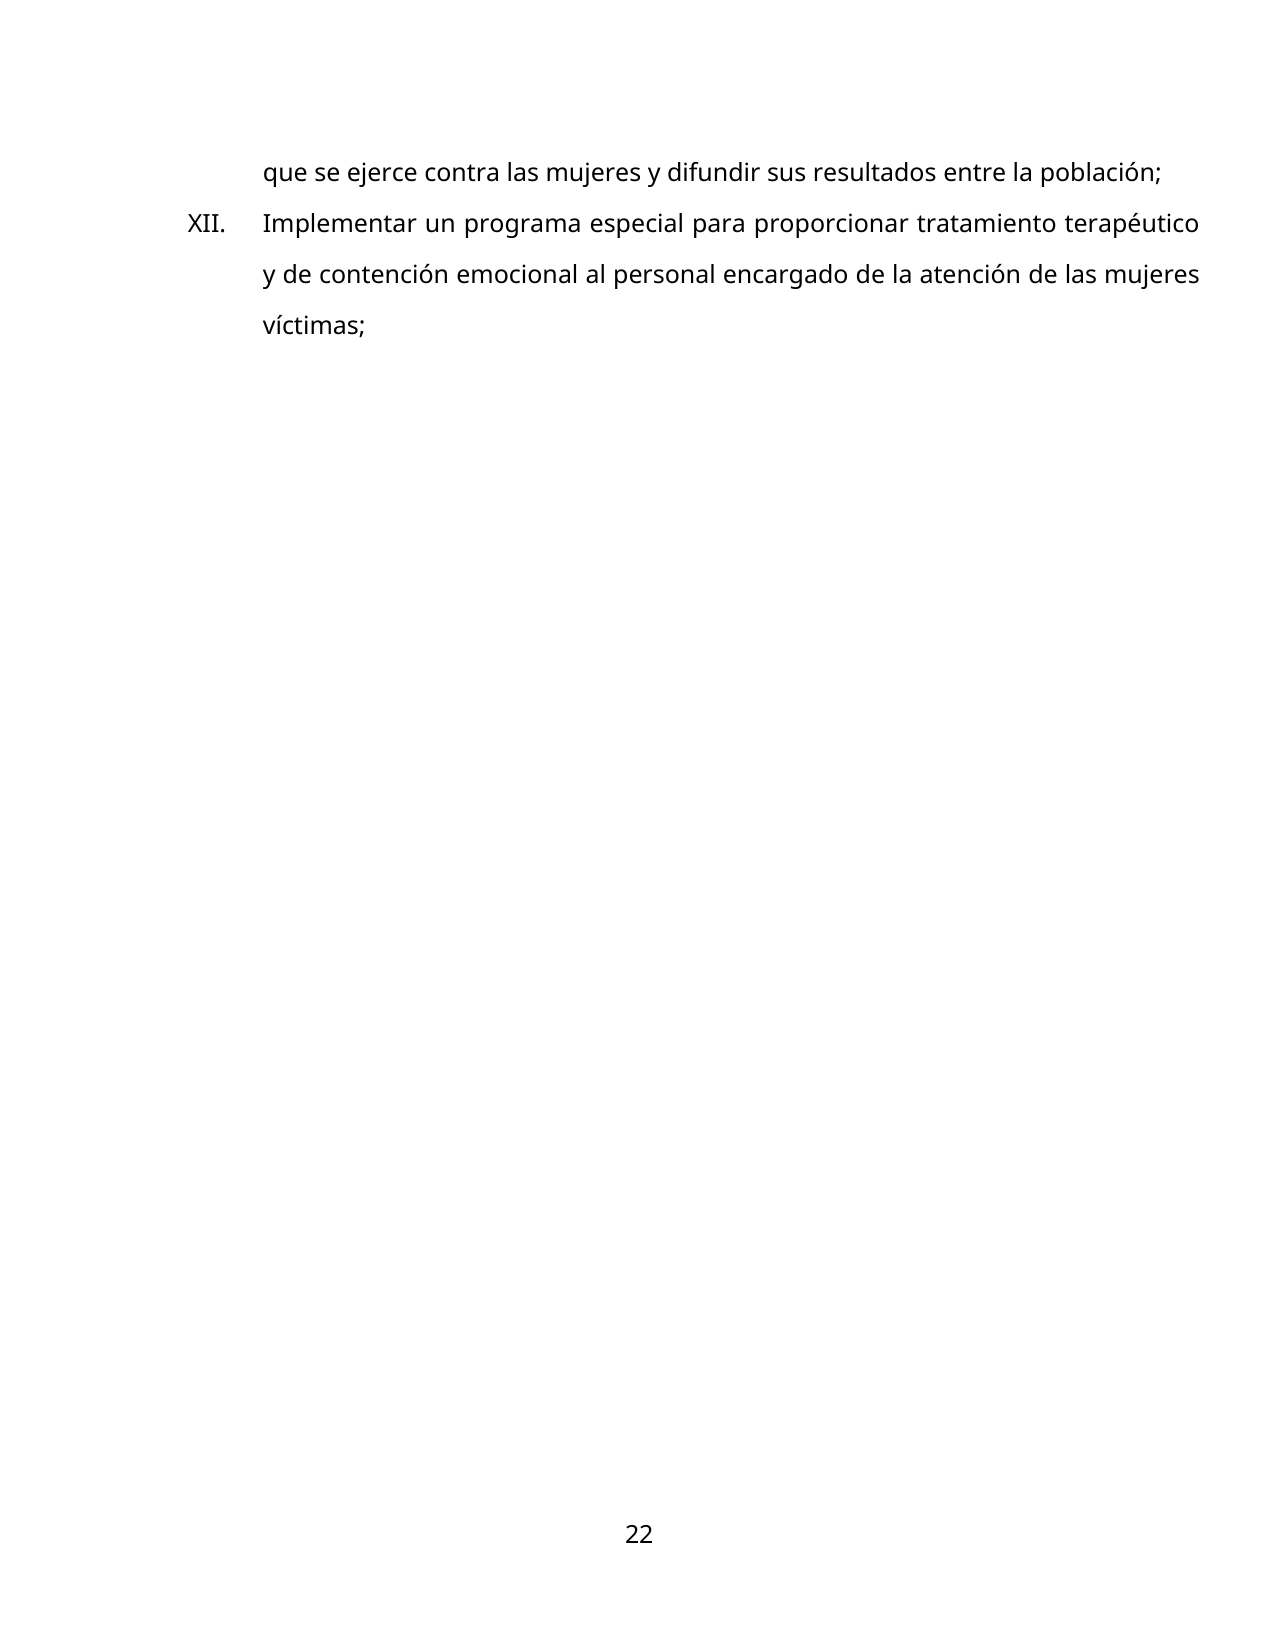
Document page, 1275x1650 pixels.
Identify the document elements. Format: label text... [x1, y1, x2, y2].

list Implementar un programa especial para proporcionar tratamiento terapéutico y de contención emocional al personal encargado de la atención de las mujeres víctimas; [188, 205, 1201, 342]
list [188, 154, 1200, 188]
